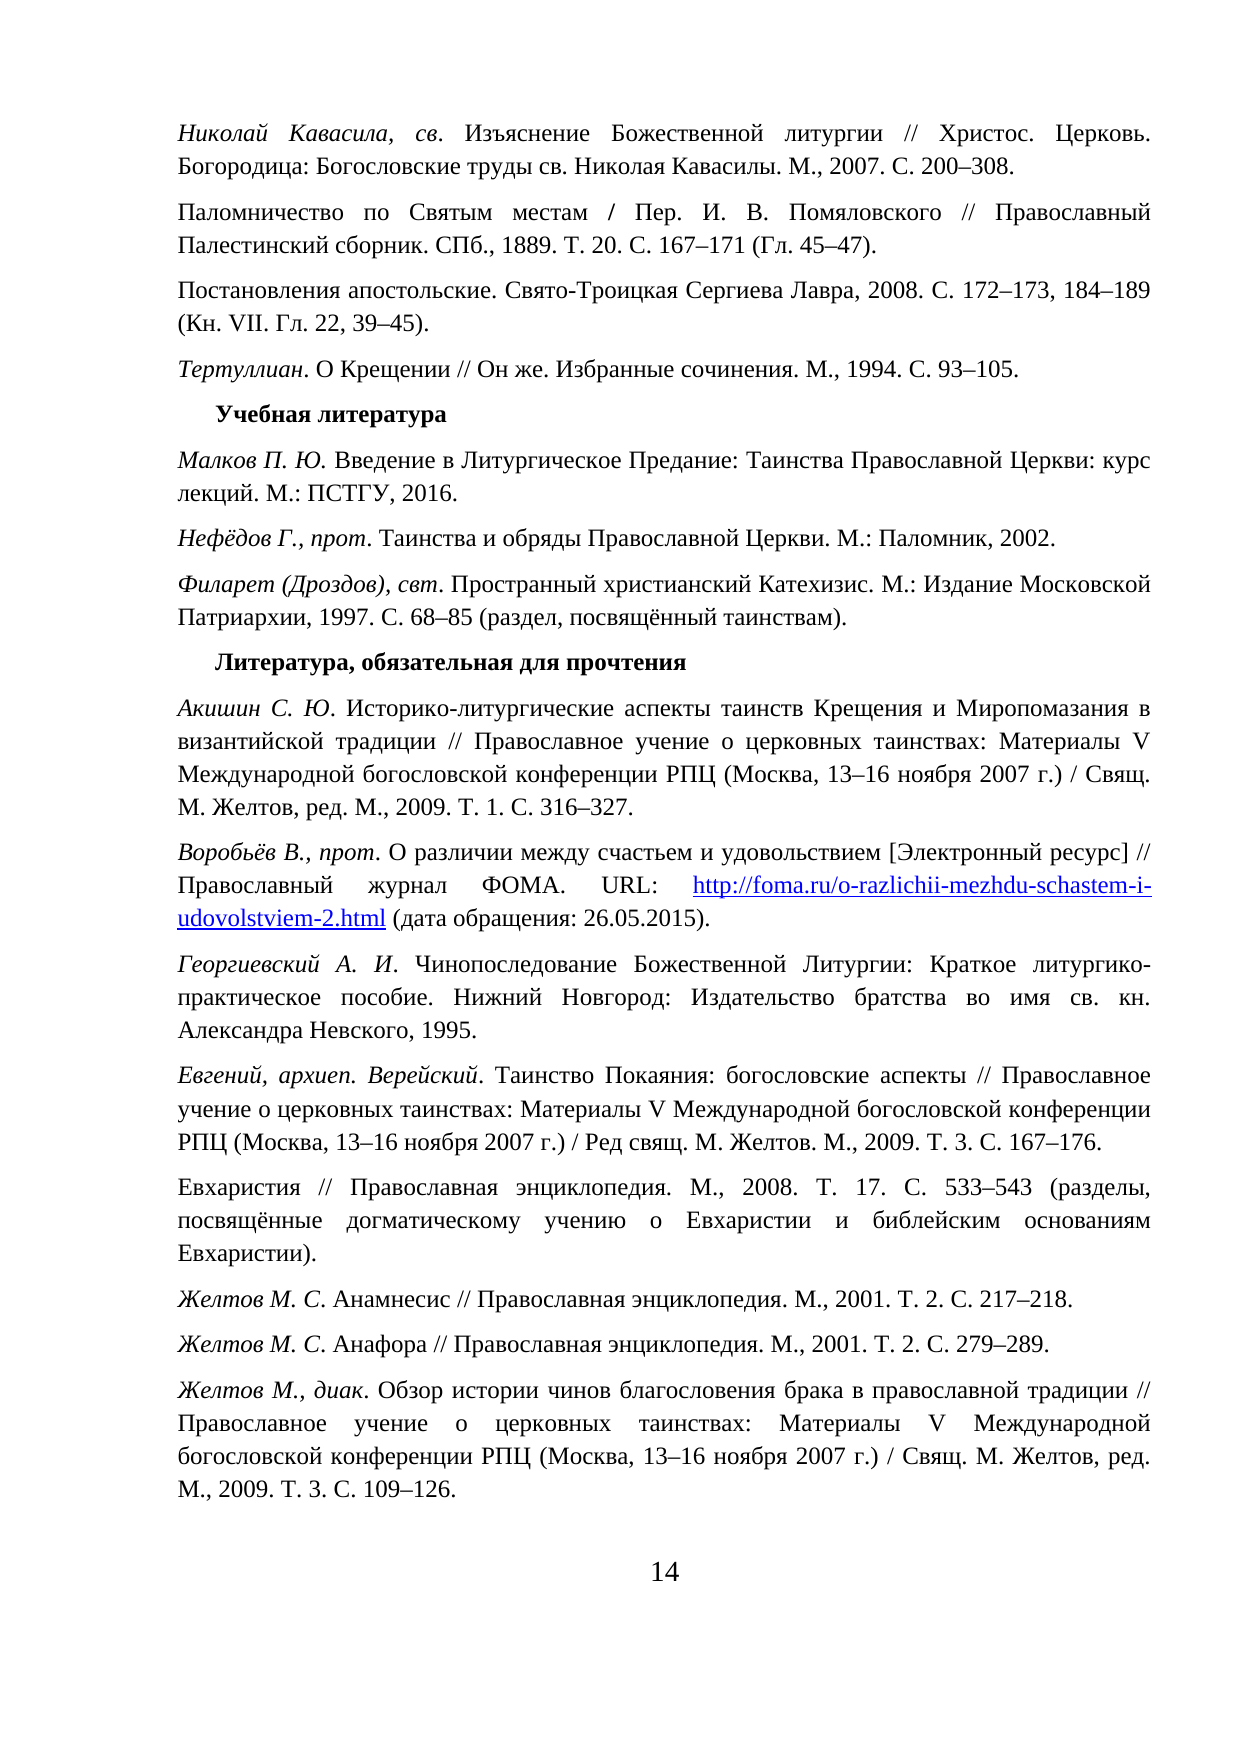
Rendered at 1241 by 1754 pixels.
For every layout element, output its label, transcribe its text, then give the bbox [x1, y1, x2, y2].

text Желтов М. С. Анамнесис // Православная энциклопедия. М., 2001. Т. 2. С. 217–218. [177, 1284, 1152, 1312]
text Георгиевский А. И. Чинопоследование Божественной Литургии: Краткое литургико-практическое пособие. Нижний Новгород: Издательство братства во имя св. кн. Александра Невского, 1995. [177, 949, 1152, 1044]
text Евгений, архиеп. Верейский. Таинство Покаяния: богословские аспекты // Православное учение о церковных таинствах: Материалы V Международной богословской конференции РПЦ (Москва, 13–16 ноября 2007 г.) / Ред свящ. М. Желтов. М., 2009. Т. 3. С. 167–176. [177, 1061, 1152, 1155]
text Воробьёв В., прот. О различии между счастьем и удовольствием [Электронный ресурс] // Православный журнал ФОМА. URL: http://foma.ru/o-razlichii-mezhdu-schastem-i-udovolstviem-2.html (дата обращения: 26.05.2015). [177, 837, 1152, 932]
text Постановления апостольские. Свято-Троицкая Сергиева Лавра, 2008. С. 172–173, 184–189 (Кн. VII. Гл. 22, 39–45). [177, 275, 1152, 337]
text Желтов М., диак. Обзор истории чинов благословения брака в православной традиции // Православное учение о церковных таинствах: Материалы V Международной богословской конференции РПЦ (Москва, 13–16 ноября 2007 г.) / Свящ. М. Желтов, ред. М., 2009. Т. 3. С. 109–126. [177, 1375, 1152, 1503]
text Малков П. Ю. Введение в Литургическое Предание: Таинства Православной Церкви: курс лекций. М.: ПСТГУ, 2016. [177, 445, 1152, 507]
text Паломничество по Святым местам / Пер. И. В. Помяловского // Православный Палестинский сборник. СПб., 1889. Т. 20. С. 167–171 (Гл. 45–47). [177, 197, 1152, 258]
subtitle Учебная литература [215, 399, 1152, 428]
subtitle Литература, обязательная для прочтения [215, 647, 1152, 676]
text Тертуллиан. О Крещении // Он же. Избранные сочинения. М., 1994. С. 93–105. [177, 354, 1152, 382]
text Желтов М. С. Анафора // Православная энциклопедия. М., 2001. Т. 2. С. 279–289. [177, 1329, 1152, 1358]
text Евхаристия // Православная энциклопедия. М., 2008. Т. 17. С. 533–543 (разделы, посвящённые догматическому учению о Евхаристии и библейским основаниям Евхаристии). [177, 1172, 1152, 1267]
text Филарет (Дроздов), свт. Пространный христианский Катехизис. М.: Издание Московской Патриархии, 1997. С. 68–85 (раздел, посвящённый таинствам). [177, 569, 1152, 631]
text Акишин С. Ю. Историко-литургические аспекты таинств Крещения и Миропомазания в византийской традиции // Православное учение о церковных таинствах: Материалы V Международной богословской конференции РПЦ (Москва, 13–16 ноября 2007 г.) / Свящ. М. Желтов, ред. М., 2009. Т. 1. С. 316–327. [177, 693, 1152, 821]
text Николай Кавасила, св. Изъяснение Божественной литургии // Христос. Церковь. Богородица: Богословские труды св. Николая Кавасилы. М., 2007. С. 200–308. [177, 118, 1152, 180]
text Нефёдов Г., прот. Таинства и обряды Православной Церкви. М.: Паломник, 2002. [177, 523, 1152, 552]
